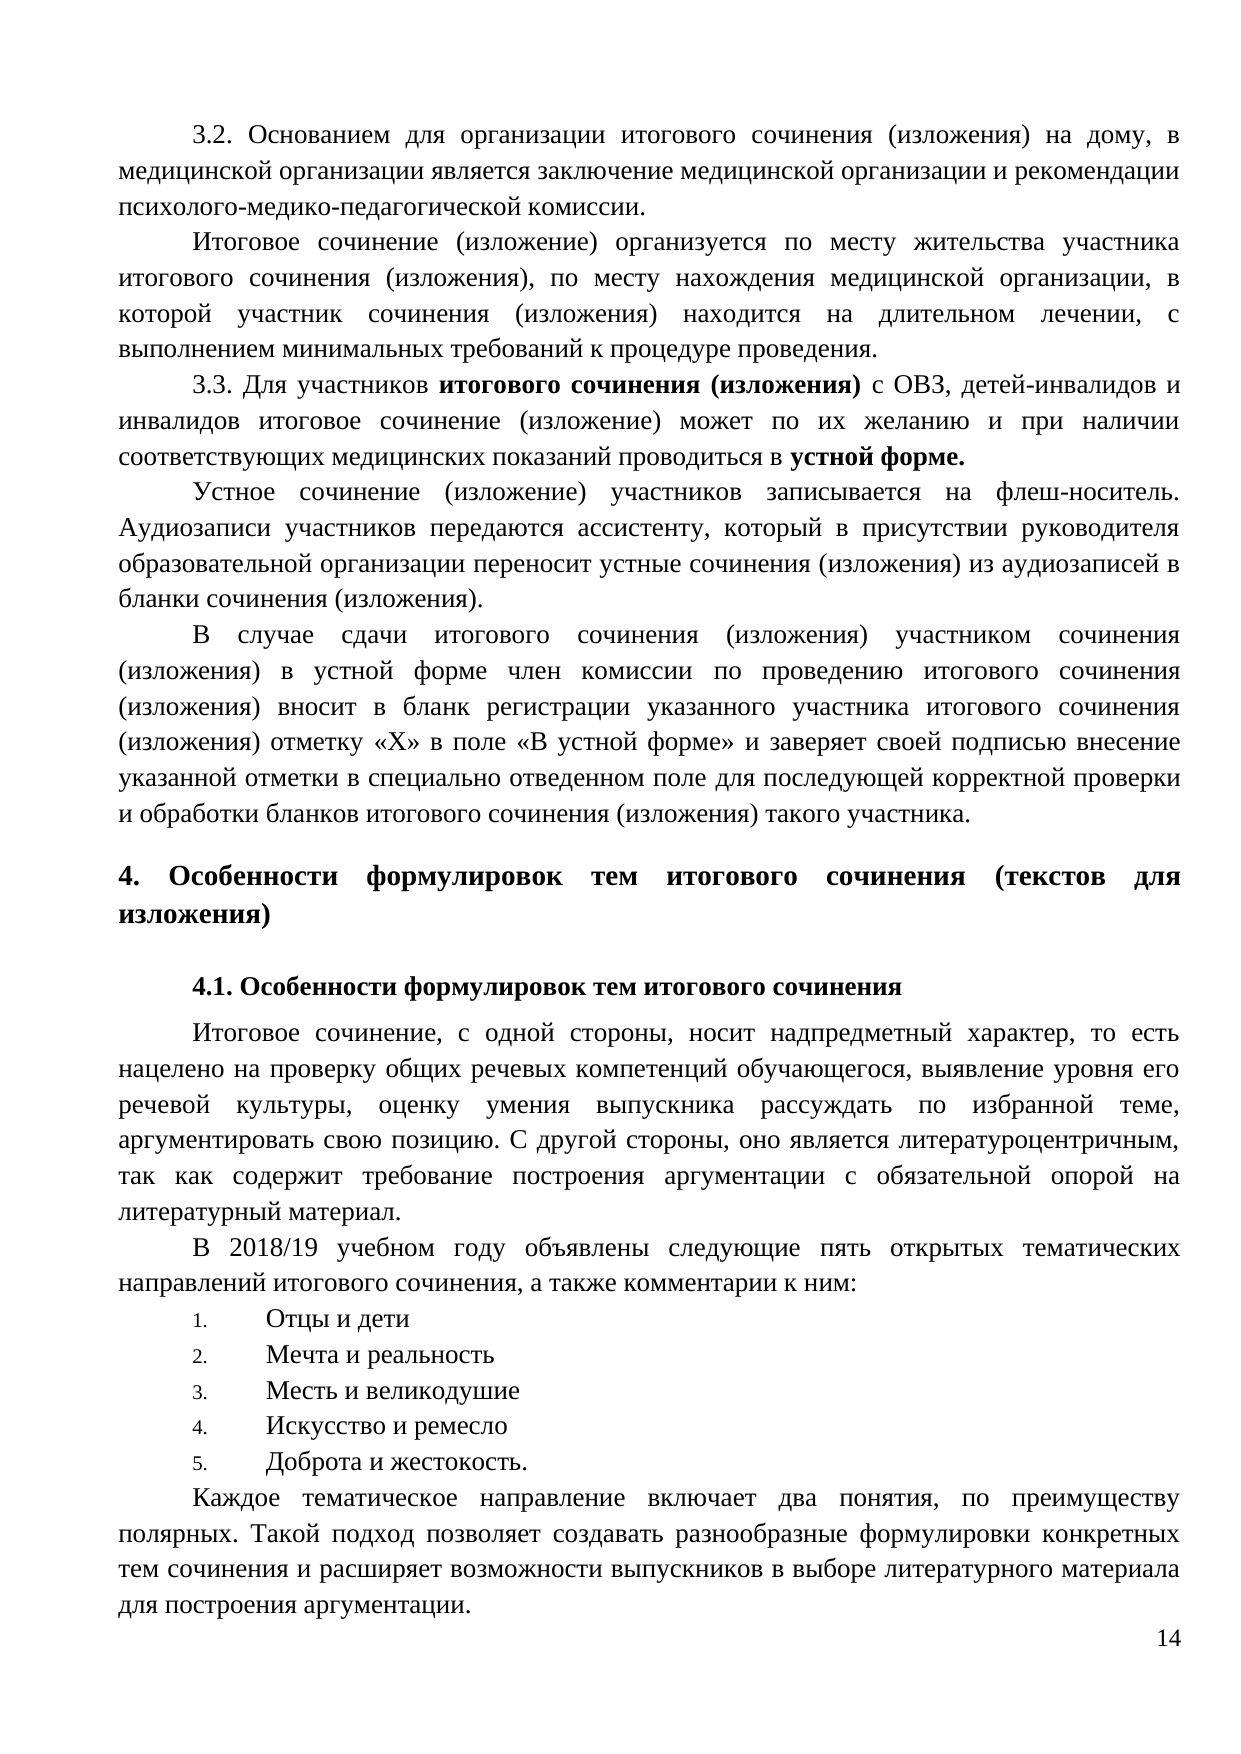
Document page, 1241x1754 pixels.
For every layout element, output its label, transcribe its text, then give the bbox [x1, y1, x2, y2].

list Доброта и жестокость. [118, 1445, 1181, 1476]
list Отцы и дети [118, 1302, 1181, 1333]
text В случае сдачи итогового сочинения (изложения) участником сочинения (изложения) в устной форме член комиссии по проведению итогового сочинения (изложения) вносит в бланк регистрации указанного участника итогового сочинения (изложения) отметку «Х» в поле «В устной форме» и заверяет своей подписью внесение указанной отметки в специально отведенном поле для последующей корректной проверки и обработки бланков итогового сочинения (изложения) такого участника. [118, 618, 1181, 828]
text Итоговое сочинение, с одной стороны, носит надпредметный характер, то есть нацелено на проверку общих речевых компетенций обучающегося, выявление уровня его речевой культуры, оценку умения выпускника рассуждать по избранной теме, аргументировать свою позицию. С другой стороны, оно является литературоцентричным, так как содержит требование построения аргументации с обязательной опорой на литературный материал. [118, 1016, 1181, 1226]
text Итоговое сочинение (изложение) организуется по месту жительства участника итогового сочинения (изложения), по месту нахождения медицинской организации, в которой участник сочинения (изложения) находится на длительном лечении, с выполнением минимальных требований к процедуре проведения. [118, 225, 1181, 364]
text 3.2. Основанием для организации итогового сочинения (изложения) на дому, в медицинской организации является заключение медицинской организации и рекомендации психолого-медико-педагогической комиссии. [118, 118, 1181, 221]
list Искусство и ремесло [118, 1409, 1181, 1441]
list Месть и великодушие [118, 1374, 1181, 1405]
text 4.1. Особенности формулировок тем итогового сочинения [118, 970, 1181, 1001]
text 3.3. Для участников итогового сочинения (изложения) с ОВЗ, детей-инвалидов и инвалидов итоговое сочинение (изложение) может по их желанию и при наличии соответствующих медицинских показаний проводиться в устной форме. [118, 368, 1181, 471]
list Мечта и реальность [118, 1338, 1181, 1369]
text В 2018/19 учебном году объявлены следующие пять открытых тематических направлений итогового сочинения, а также комментарии к ним: [118, 1231, 1181, 1298]
text Каждое тематическое направление включает два понятия, по преимуществу полярных. Такой подход позволяет создавать разнообразные формулировки конкретных тем сочинения и расширяет возможности выпускников в выборе литературного материала для построения аргументации. [118, 1481, 1181, 1619]
subtitle 4. Особенности формулировок тем итогового сочинения (текстов для изложения) [118, 858, 1181, 930]
text Устное сочинение (изложение) участников записывается на флеш-носитель. Аудиозаписи участников передаются ассистенту, который в присутствии руководителя образовательной организации переносит устные сочинения (изложения) из аудиозаписей в бланки сочинения (изложения). [118, 475, 1181, 614]
